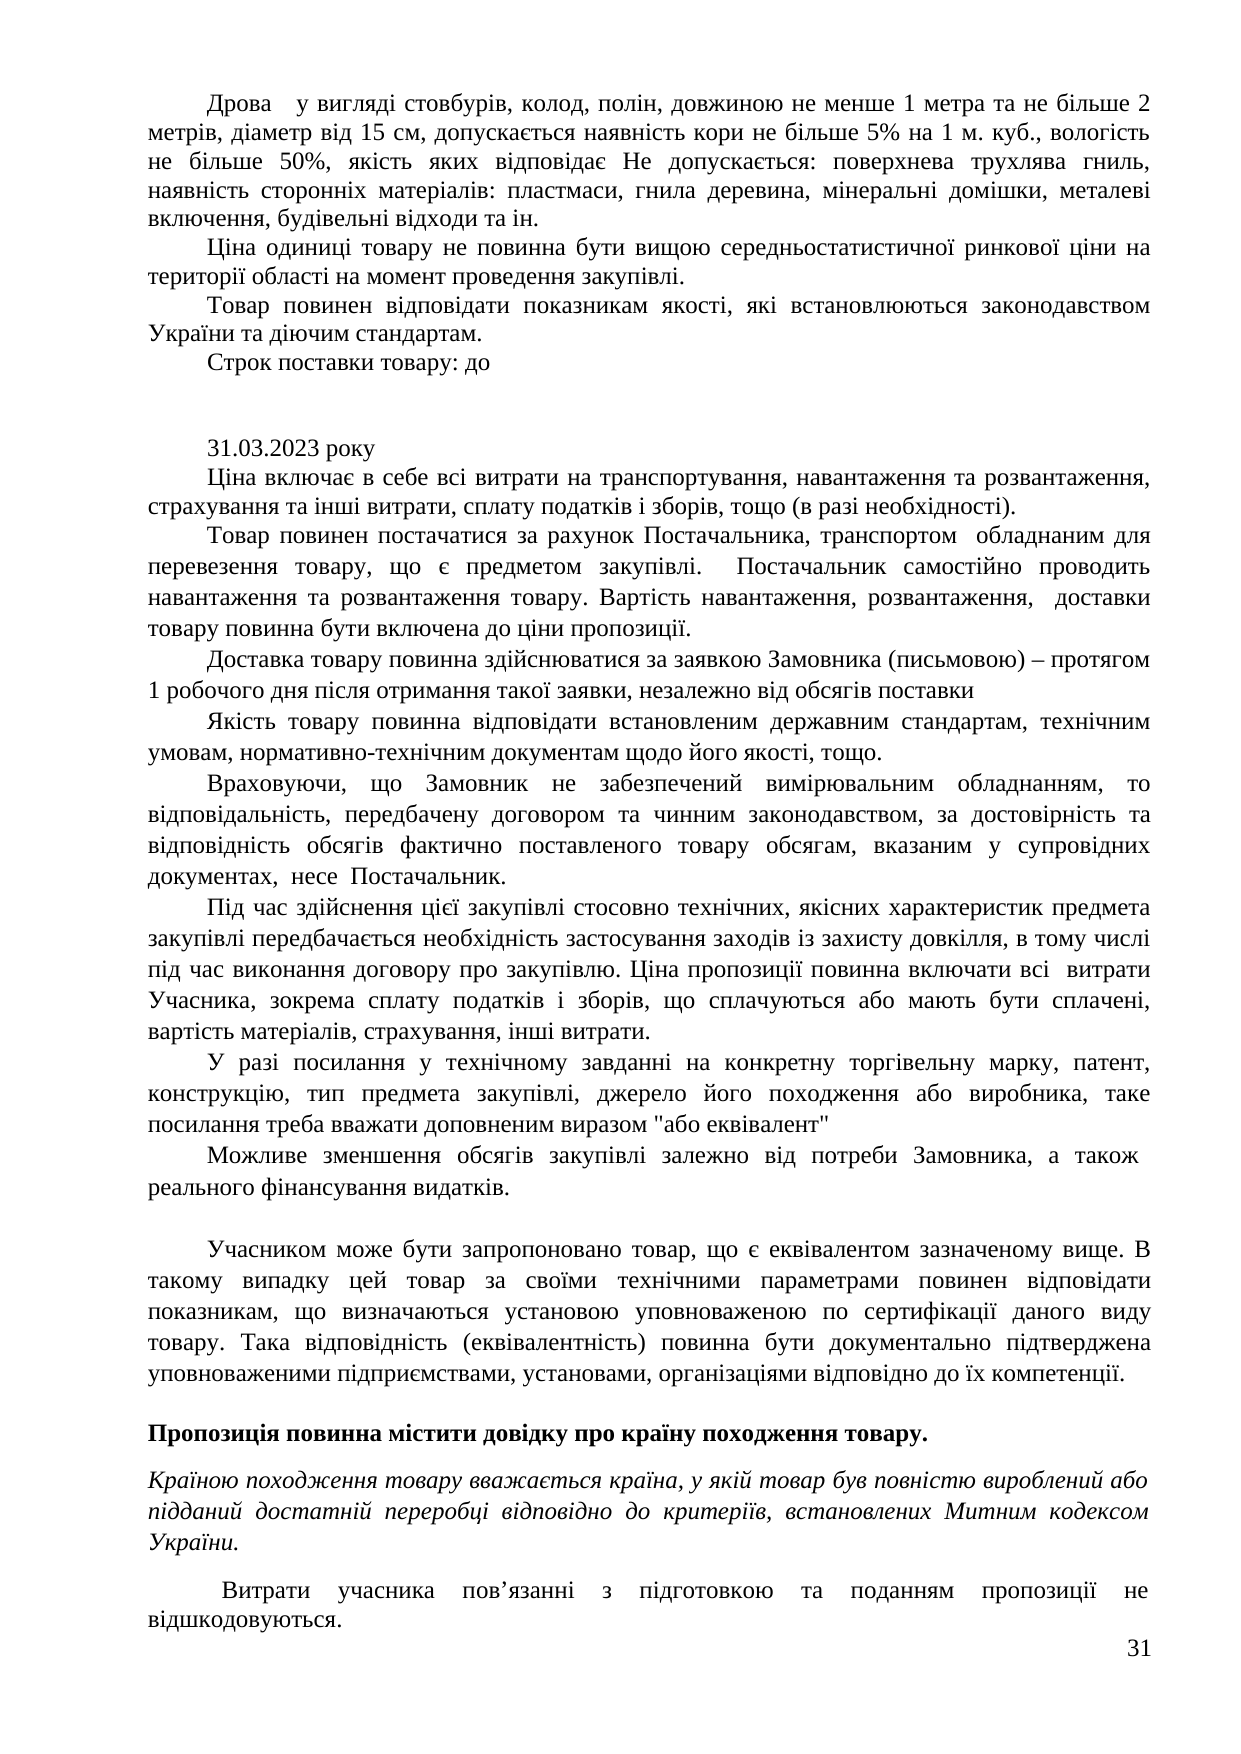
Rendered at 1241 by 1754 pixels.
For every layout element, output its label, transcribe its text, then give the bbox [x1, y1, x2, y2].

text Строк поставки товару: до [148, 347, 1152, 376]
text 31.03.2023 року [148, 433, 1152, 462]
text Учасником може бути запропоновано товар, що є еквівалентом зазначеному вище. В такому випадку цей товар за своїми технічними параметрами повинен відповідати показникам, що визначаються установою уповноваженою по сертифікації даного виду товару. Така відповідність (еквівалентність) повинна бути документально підтверджена уповноваженими підприємствами, установами, організаціями відповідно до їх компетенції. [148, 1234, 1152, 1387]
text Товар повинен постачатися за рахунок Постачальника, транспортом обладнаним для перевезення товару, що є предметом закупівлі. Постачальник самостійно проводить навантаження та розвантаження товару. Вартість навантаження, розвантаження, доставки товару повинна бути включена до ціни пропозиції. [148, 520, 1152, 642]
text Витрати учасника пов’язанні з підготовкою та поданням пропозиції не відшкодовуються. [148, 1575, 1149, 1633]
text Можливе зменшення обсягів закупівлі залежно від потреби Замовника, а також реального фінансування видатків. [148, 1141, 1140, 1200]
text Якість товару повинна відповідати встановленим державним стандартам, технічним умовам, нормативно-технічним документам щодо його якості, тощо. [148, 706, 1152, 766]
text Доставка товару повинна здійснюватися за заявкою Замовника (письмовою) – протягом 1 робочого дня після отримання такої заявки, незалежно від обсягів поставки [148, 644, 1152, 704]
text Ціна одиниці товару не повинна бути вищою середньостатистичної ринкової ціни на території області на момент проведення закупівлі. [148, 232, 1152, 290]
text Враховуючи, що Замовник не забезпечений вимірювальним обладнанням, то відповідальність, передбачену договором та чинним законодавством, за достовірність та відповідність обсягів фактично поставленого товару обсягам, вказаним у супровідних документах, несе Постачальник. [148, 768, 1152, 890]
text Під час здійснення цієї закупівлі стосовно технічних, якісних характеристик предмета закупівлі передбачається необхідність застосування заходів із захисту довкілля, в тому числі під час виконання договору про закупівлю. Ціна пропозиції повинна включати всі витрати Учасника, зокрема сплату податків і зборів, що сплачуються або мають бути сплачені, вартість матеріалів, страхування, інші витрати. [148, 892, 1152, 1045]
text У разі посилання у технічному завданні на конкретну торгівельну марку, патент, конструкцію, тип предмета закупівлі, джерело його походження або виробника, таке посилання треба вважати доповненим виразом "або еквівалент" [148, 1047, 1152, 1138]
text Товар повинен відповідати показникам якості, які встановлюються законодавством України та діючим стандартам. [148, 290, 1152, 347]
text Країною походження товару вважається країна, у якій товар був повністю вироблений або підданий достатній переробці відповідно до критеріїв, встановлених Митним кодексом України. [148, 1465, 1152, 1556]
text Дрова у вигляді стовбурів, колод, полін, довжиною не менше 1 метра та не більше 2 метрів, діаметр від 15 см, допускається наявність кори не більше 5% на 1 м. куб., вологість не більше 50%, якість яких відповідає Не допускається: поверхнева трухлява гниль, наявність сторонніх матеріалів: пластмаси, гнила деревина, мінеральні домішки, металеві включення, будівельні відходи та ін. [148, 88, 1152, 232]
text Пропозиція повинна містити довідку про країну походження товару. [148, 1418, 1152, 1446]
text Ціна включає в себе всі витрати на транспортування, навантаження та розвантаження, страхування та інші витрати, сплату податків і зборів, тощо (в разі необхідності). [148, 462, 1152, 520]
